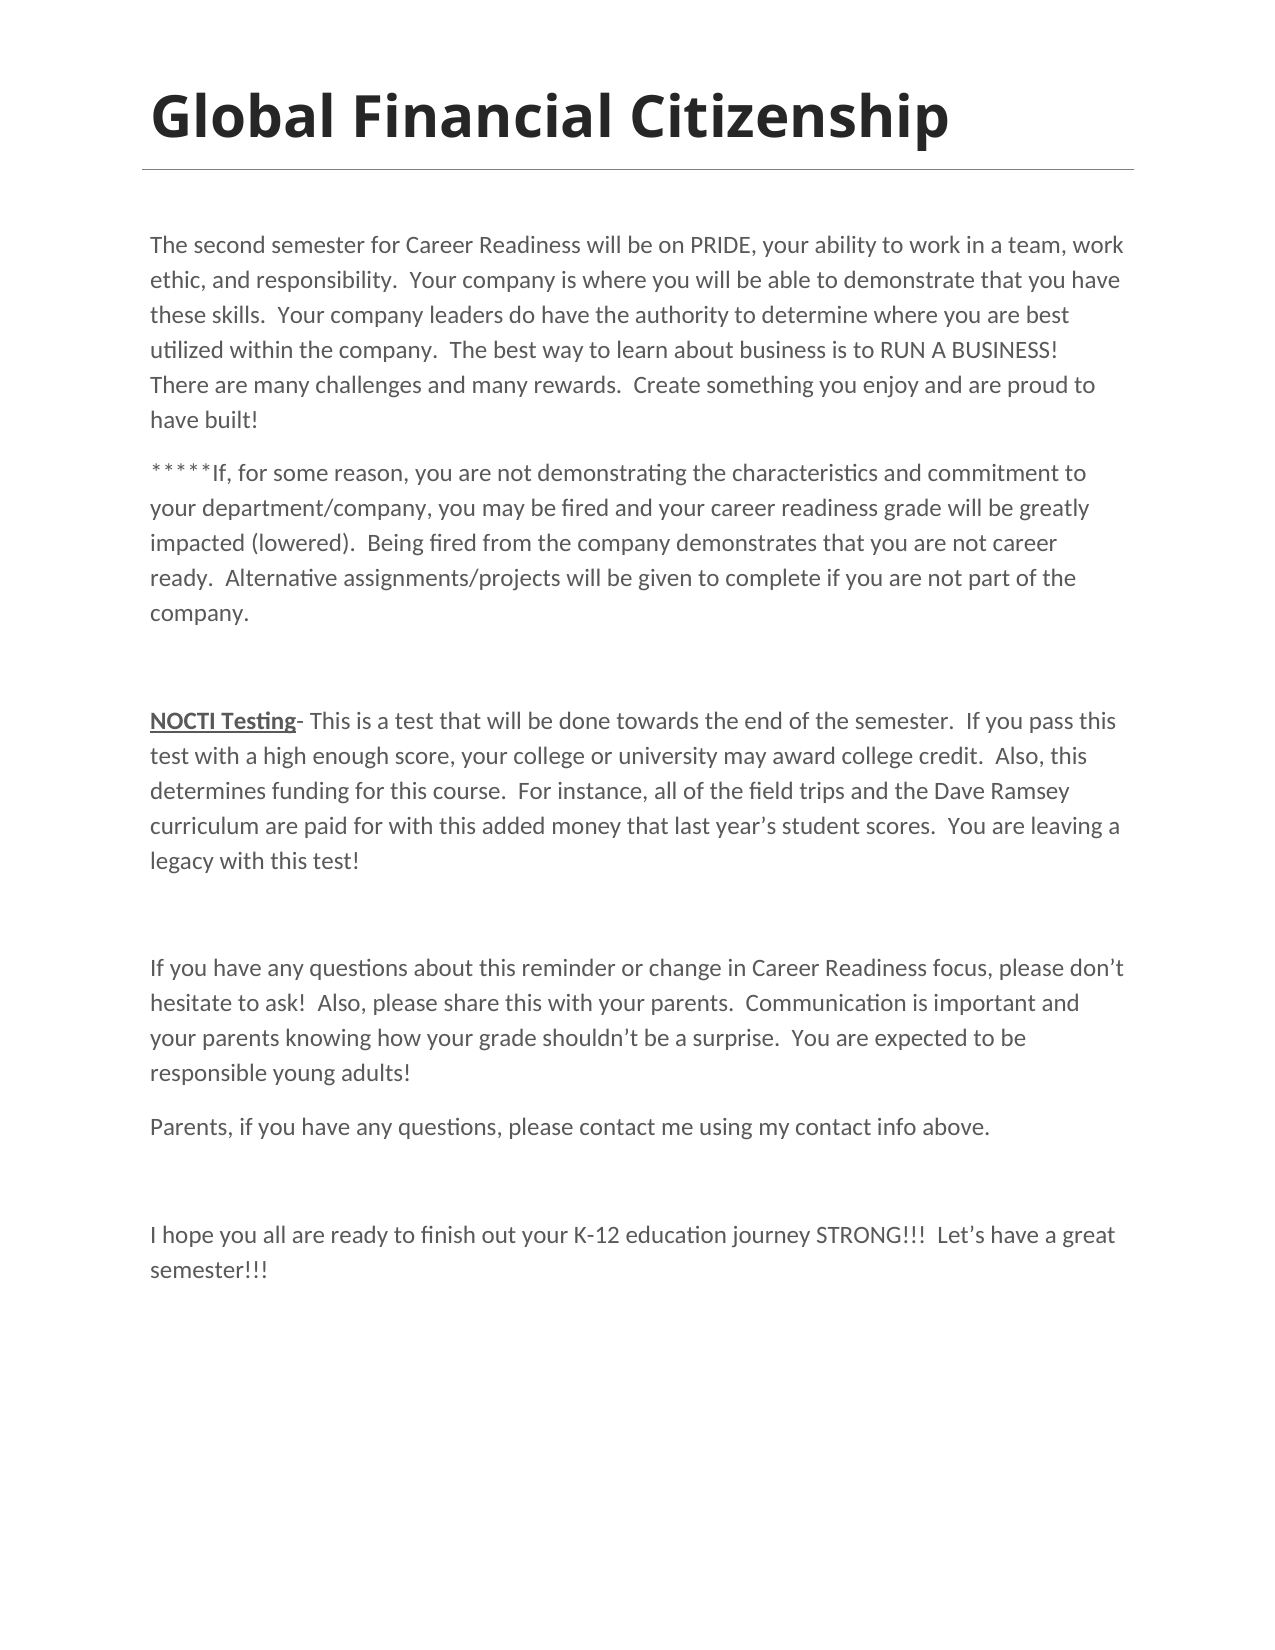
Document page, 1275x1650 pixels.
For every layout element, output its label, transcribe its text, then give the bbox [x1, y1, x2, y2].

text I hope you all are ready to finish out your K-12 education journey STRONG!!! Let’s have a great semester!!! [150, 1219, 1125, 1284]
text NOCTI Testing- This is a test that will be done towards the end of the semester. If you pass this test with a high enough score, your college or university may award college credit. Also, this determines funding for this course. For instance, all of the field trips and the Dave Ramsey curriculum are paid for with this added money that last year’s student scores. You are leaving a legacy with this test! [150, 705, 1125, 876]
text *****If, for some reason, you are not demonstrating the characteristics and commitment to your department/company, you may be fired and your career readiness grade will be greatly impacted (lowered). Being fired from the company demonstrates that you are not career ready. Alternative assignments/projects will be given to complete if you are not part of the company. [150, 457, 1125, 628]
text The second semester for Career Readiness will be on PRIDE, your ability to work in a team, work ethic, and responsibility. Your company is where you will be able to demonstrate that you have these skills. Your company leaders do have the authority to determine where you are best utilized within the company. The best way to learn about business is to RUN A BUSINESS! There are many challenges and many rewards. Create something you enjoy and are proud to have built! [150, 229, 1125, 434]
text If you have any questions about this reminder or change in Career Readiness focus, please don’t hesitate to ask! Also, please share this with your parents. Communication is important and your parents knowing how your grade shouldn’t be a surprise. You are expected to be responsible young adults! [150, 952, 1125, 1088]
text Parents, if you have any questions, please contact me using my contact info above. [150, 1111, 1125, 1142]
